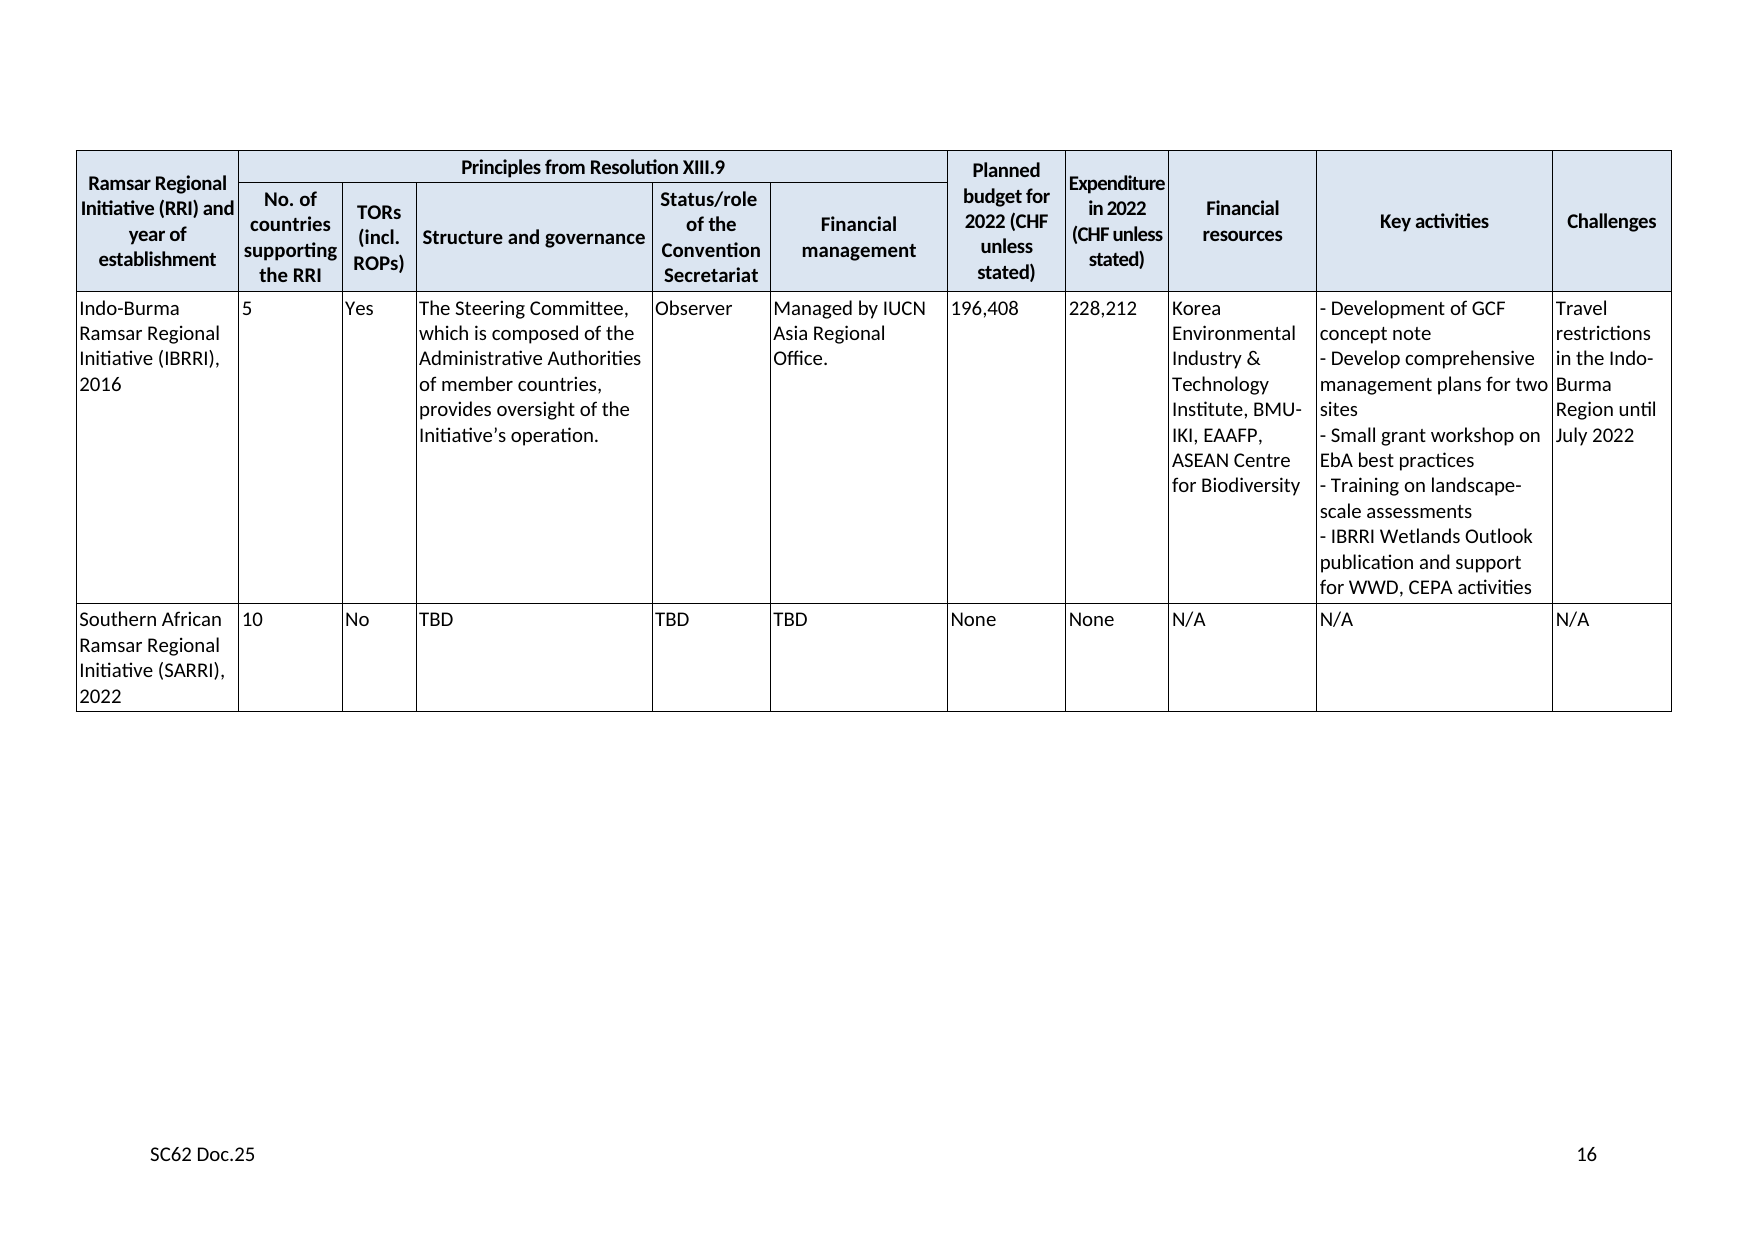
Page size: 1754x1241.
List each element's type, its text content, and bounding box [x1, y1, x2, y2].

table_header Planned budget for 2022 (CHF unless stated) [948, 151, 1065, 291]
table_cell 228,212 [1066, 292, 1168, 603]
table_cell Financial management [771, 183, 947, 291]
table_cell N/A [1317, 604, 1552, 711]
table_cell Yes [343, 292, 416, 603]
table_cell Status/role of the Convention Secretariat [653, 183, 770, 291]
table_cell None [948, 604, 1065, 711]
table_header Challenges [1553, 151, 1671, 291]
table_cell Managed by IUCN Asia Regional Office. [771, 292, 947, 603]
table_cell 5 [239, 292, 342, 603]
table_header Financial resources [1169, 151, 1316, 291]
table_cell TORs (incl. ROPs) [343, 183, 416, 291]
table_cell None [1066, 604, 1168, 711]
table_cell - Development of GCF concept note - Develop comprehensive management plans for two sites - Small grant workshop on EbA best practices - Training on landscape-scale assessments - IBRRI Wetlands Outlook publication and support for WWD, CEPA activities [1317, 292, 1552, 603]
table_cell 10 [239, 604, 342, 711]
table_cell Southern African Ramsar Regional Initiative (SARRI), 2022 [77, 604, 238, 711]
table_cell The Steering Committee, which is composed of the Administrative Authorities of member countries, provides oversight of the Initiative’s operation. [417, 292, 652, 603]
table_cell TBD [417, 604, 652, 711]
table_header Ramsar Regional Initiative (RRI) and year of establishment [77, 151, 238, 291]
table_header Expenditure in 2022 (CHF unless stated) [1066, 151, 1168, 291]
table_cell 196,408 [948, 292, 1065, 603]
table_cell N/A [1169, 604, 1316, 711]
table_header Principles from Resolution XIII.9 [239, 151, 947, 182]
table_cell Observer [653, 292, 770, 603]
table_cell No [343, 604, 416, 711]
table_header Key activities [1317, 151, 1552, 291]
table_cell Indo-Burma Ramsar Regional Initiative (IBRRI), 2016 [77, 292, 238, 603]
table_cell TBD [771, 604, 947, 711]
table_cell Structure and governance [417, 183, 652, 291]
table_cell N/A [1553, 604, 1671, 711]
table_cell Travel restrictions in the Indo-Burma Region until July 2022 [1553, 292, 1671, 603]
table_cell Korea Environmental Industry & Technology Institute, BMU-IKI, EAAFP, ASEAN Centre for Biodiversity [1169, 292, 1316, 603]
table_cell TBD [653, 604, 770, 711]
table_cell No. of countries supporting the RRI [239, 183, 342, 291]
